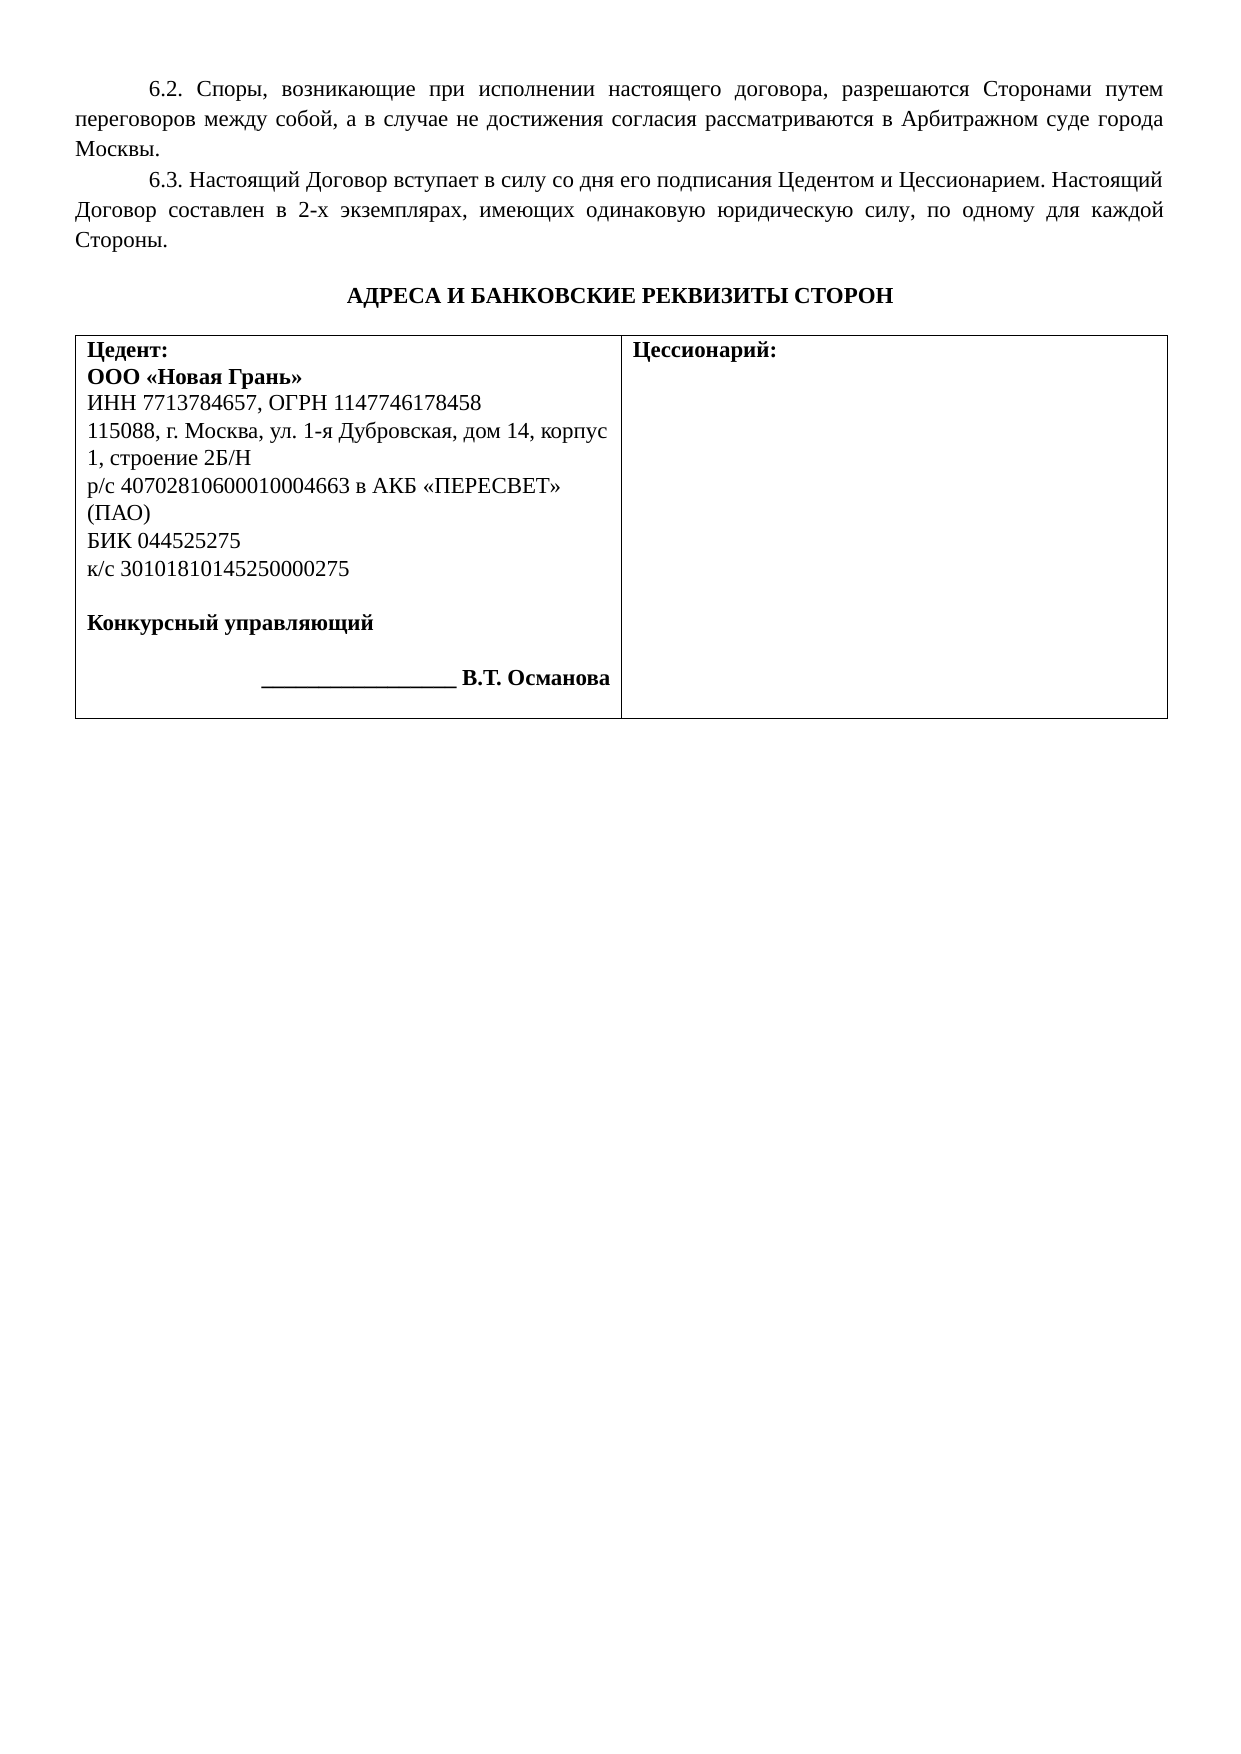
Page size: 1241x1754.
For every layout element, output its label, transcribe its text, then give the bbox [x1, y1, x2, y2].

text АДРЕСА И БАНКОВСКИЕ РЕКВИЗИТЫ СТОРОН [75, 283, 1165, 309]
text 6.2. Споры, возникающие при исполнении настоящего договора, разрешаются Сторонами путем переговоров между собой, а в случае не достижения согласия рассматриваются в Арбитражном суде города Москвы. [75, 75, 1165, 162]
table_header Цессионарий: [622, 336, 1167, 718]
table_header Цедент: ООО «Новая Грань» ИНН 7713784657, ОГРН 1147746178458 115088, г. Москва, ул. 1-я Дубровская, дом 14, корпус 1, строение 2Б/Н р/с 40702810600010004663 в АКБ «ПЕРЕСВЕТ» (ПАО) БИК 044525275 к/с 30101810145250000275 Конкурсный управляющий _________________ В.Т. Османова [76, 336, 621, 718]
text 6.3. Настоящий Договор вступает в силу со дня его подписания Цедентом и Цессионарием. Настоящий Договор составлен в 2-х экземплярах, имеющих одинаковую юридическую силу, по одному для каждой Стороны. [75, 166, 1165, 252]
